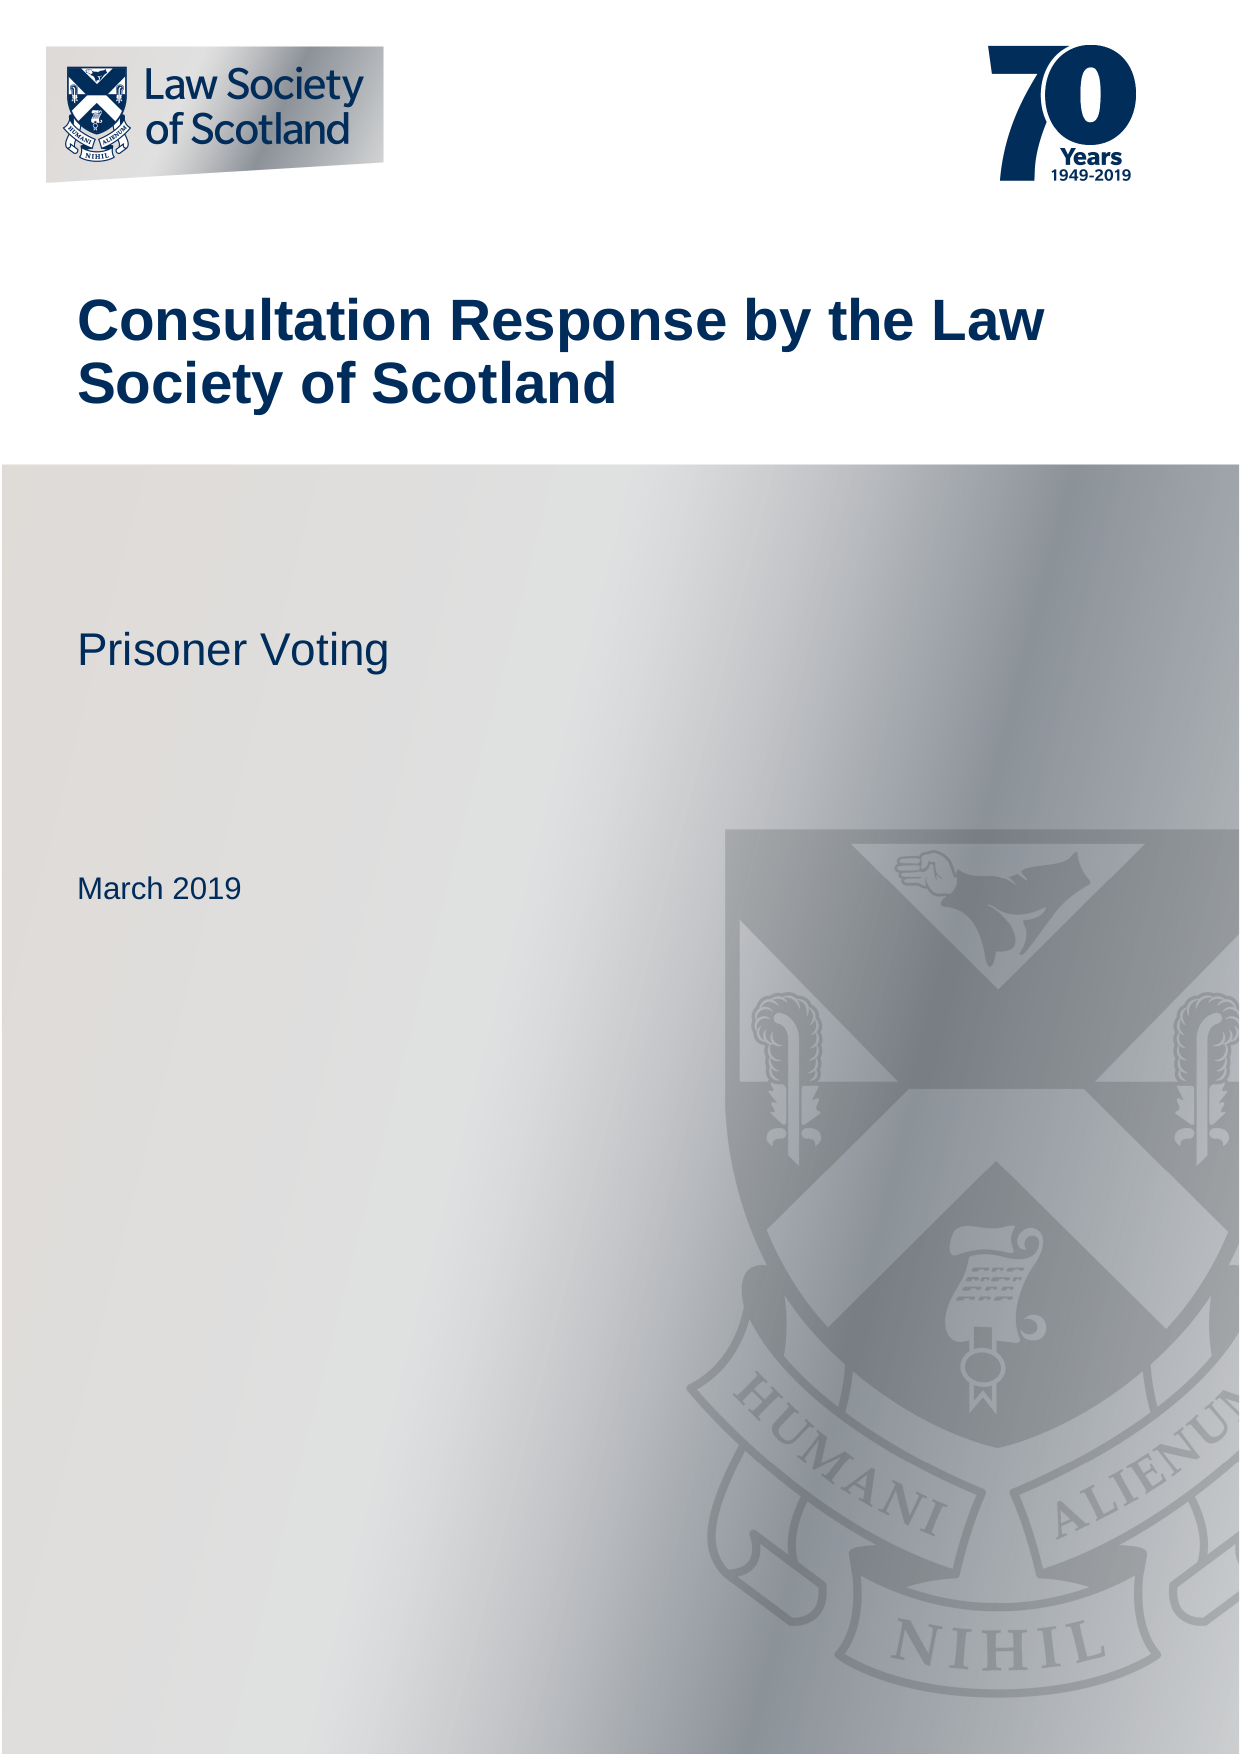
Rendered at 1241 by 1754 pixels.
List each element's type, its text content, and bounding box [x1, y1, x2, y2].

picture [1, 3, 1240, 1754]
text Prisoner Voting [77, 616, 1163, 741]
text March 2019 [77, 824, 1163, 907]
text Consultation Response by the Law Society of Scotland [77, 291, 1163, 478]
